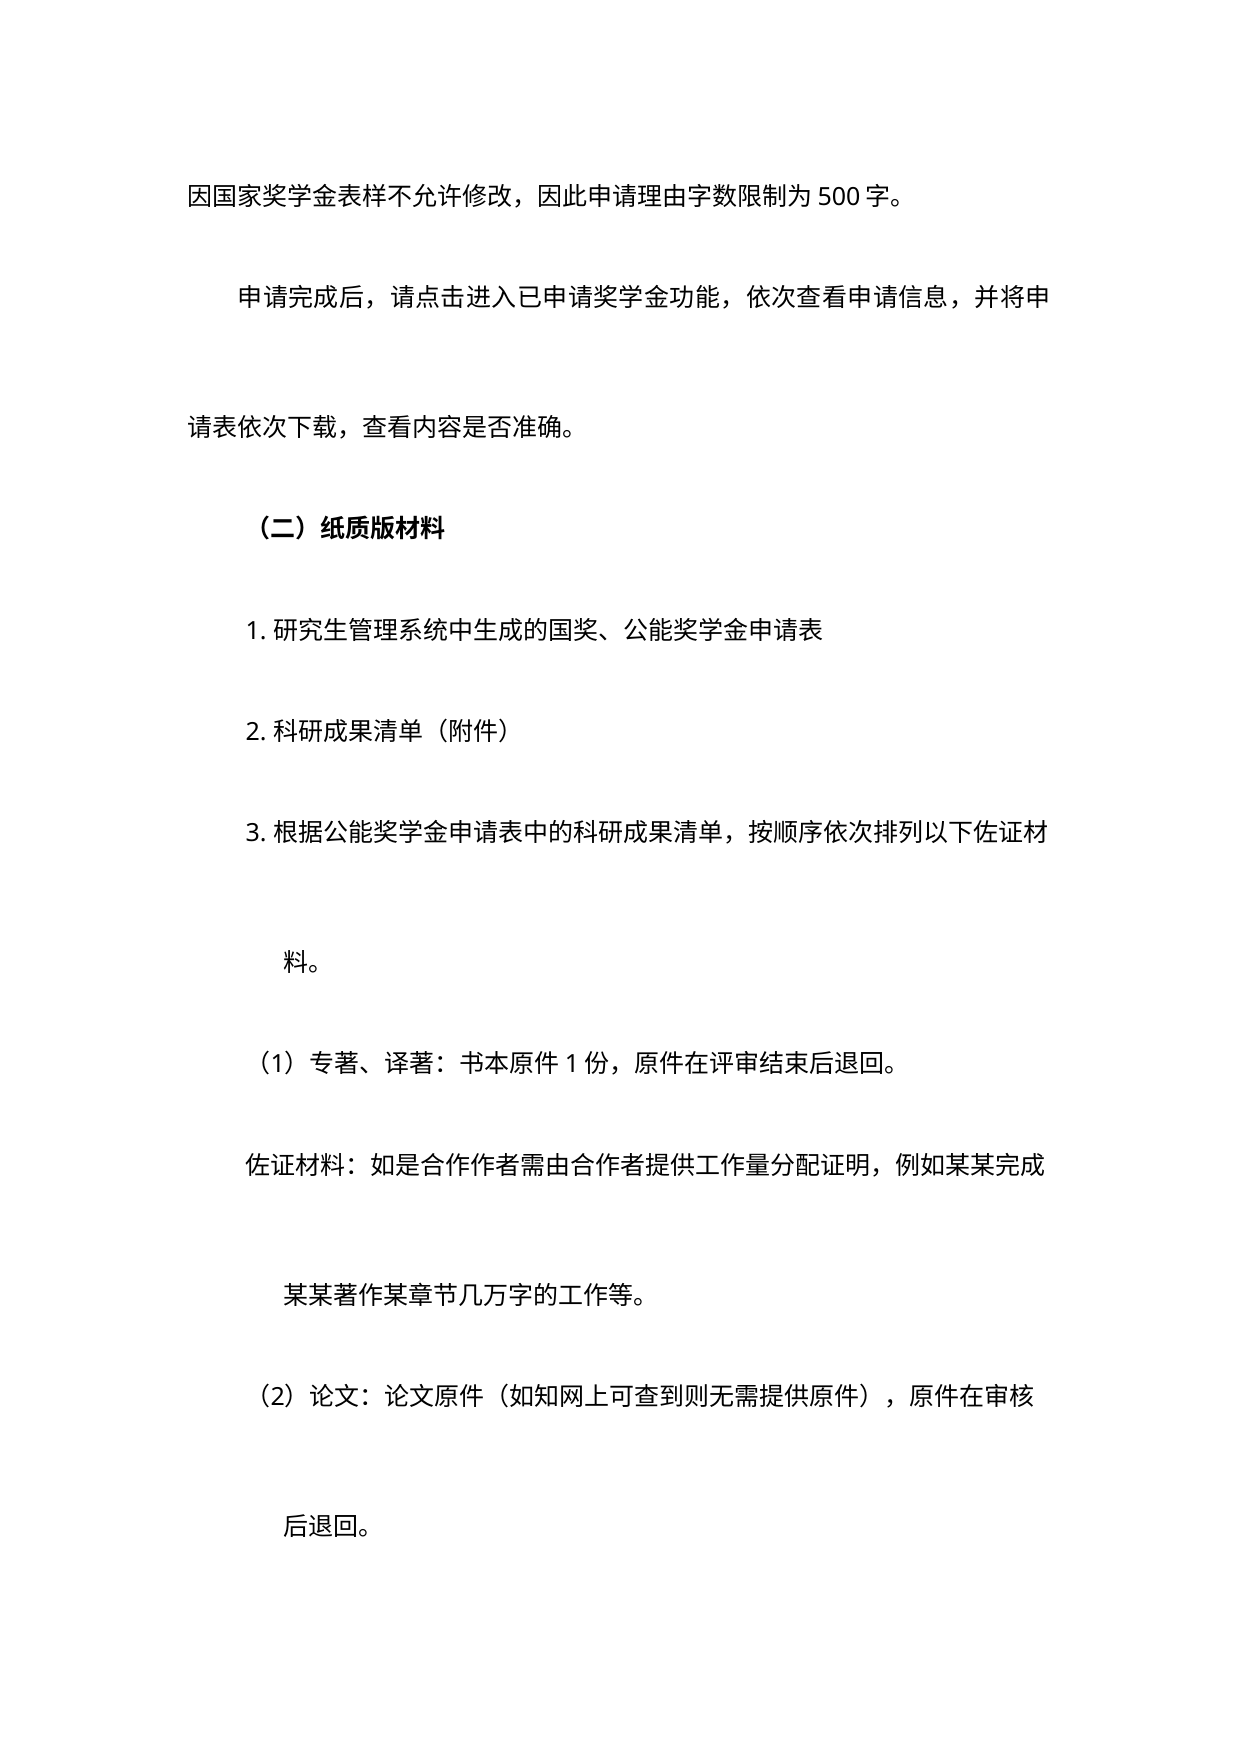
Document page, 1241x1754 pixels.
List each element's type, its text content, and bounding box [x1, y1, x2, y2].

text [187, 162, 1053, 227]
text （二）纸质版材料 [245, 494, 1053, 559]
text 佐证材料：如是合作作者需由合作者提供工作量分配证明，例如某某完成某某著作某章节几万字的工作等。 [245, 1131, 1053, 1326]
text 2. 科研成果清单（附件） [245, 697, 1053, 762]
text 3. 根据公能奖学金申请表中的科研成果清单，按顺序依次排列以下佐证材料。 [245, 798, 1053, 993]
text 1. 研究生管理系统中生成的国奖、公能奖学金申请表 [245, 596, 1053, 661]
text （1）专著、译著：书本原件1份，原件在评审结束后退回。 [245, 1029, 1053, 1094]
text （2）论文：论文原件（如知网上可查到则无需提供原件），原件在审核后退回。 [245, 1362, 1053, 1557]
text 申请完成后，请点击进入已申请奖学金功能，依次查看申请信息，并将申请表依次下载，查看内容是否准确。 [187, 263, 1053, 458]
